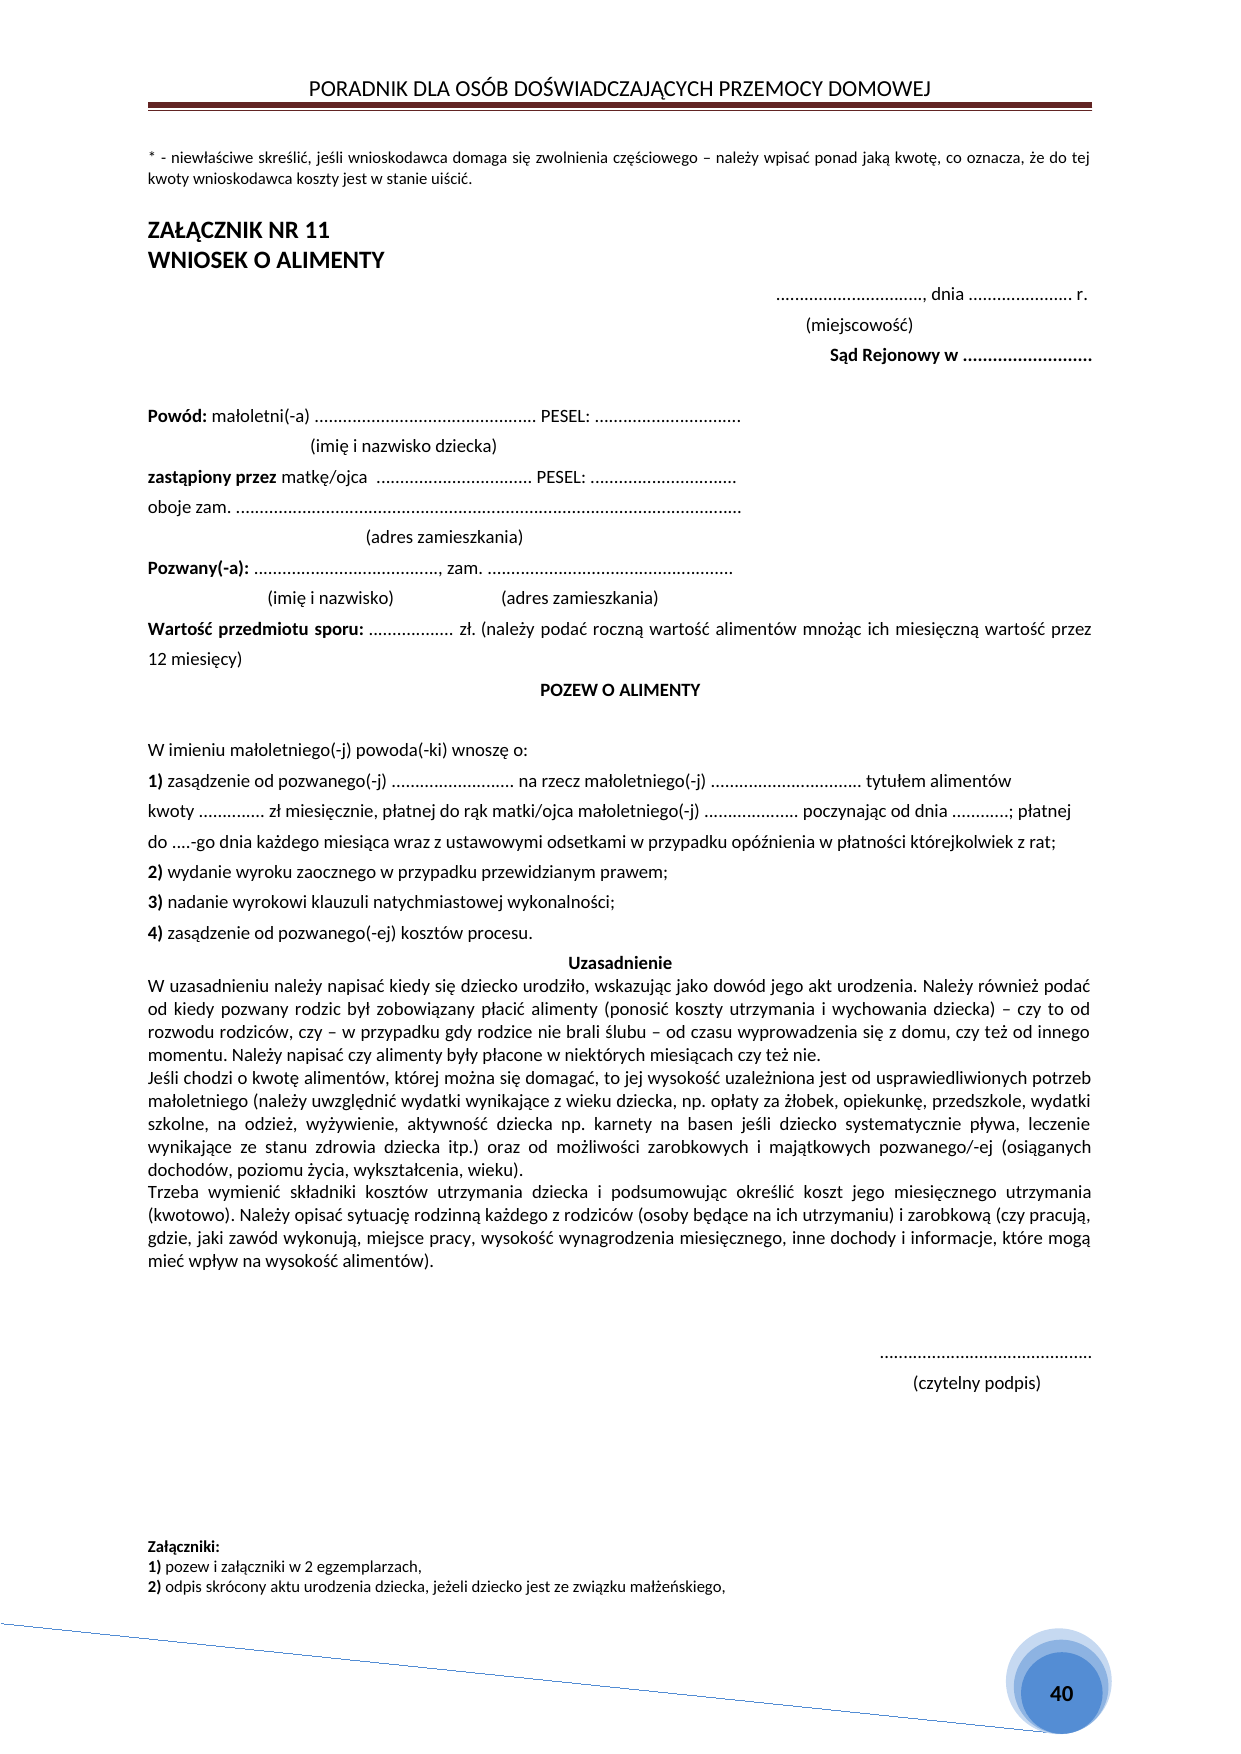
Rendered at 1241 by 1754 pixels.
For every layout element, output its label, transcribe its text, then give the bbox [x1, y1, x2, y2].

subtitle POZEW O ALIMENTY [148, 670, 1092, 701]
text WNIOSEK O ALIMENTY [148, 244, 1092, 275]
text ZAŁĄCZNIK NR 11 [148, 214, 1092, 244]
text Jeśli chodzi o kwotę alimentów, której można się domagać, to jej wysokość uzależniona jest od usprawiedliwionych potrzeb małoletniego (należy uwzględnić wydatki wynikające z wieku dziecka, np. opłaty za żłobek, opiekunkę, przedszkole, wydatki szkolne, na odzież, wyżywienie, aktywność dziecka np. karnety na basen jeśli dziecko systematycznie pływa, leczenie wynikające ze stanu zdrowia dziecka itp.) oraz od możliwości zarobkowych i majątkowych pozwanego/-ej (osiąganych dochodów, poziomu życia, wykształcenia, wieku). [148, 1066, 1092, 1181]
text Uzasadnienie [148, 944, 1092, 974]
text W uzasadnieniu należy napisać kiedy się dziecko urodziło, wskazując jako dowód jego akt urodzenia. Należy również podać od kiedy pozwany rodzic był zobowiązany płacić alimenty (ponosić koszty utrzymania i wychowania dziecka) – czy to od rozwodu rodziców, czy – w przypadku gdy rodzice nie brali ślubu – od czasu wyprowadzenia się z domu, czy też od innego momentu. Należy napisać czy alimenty były płacone w niektórych miesiącach czy też nie. [148, 974, 1092, 1066]
text Załączniki: [148, 1536, 1092, 1556]
text oboje zam. ........................................................................................................... (adres zamieszkania) [148, 488, 1092, 548]
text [148, 1556, 1092, 1597]
text * - niewłaściwe skreślić, jeśli wnioskodawca domaga się zwolnienia częściowego – należy wpisać ponad jaką kwotę, co oznacza, że do tej kwoty wnioskodawca koszty jest w stanie uiścić. [148, 148, 1092, 188]
text Pozwany(-a): ......................................., zam. .................................................... (imię i nazwisko) (adres zamieszkania) [148, 548, 1092, 609]
text ..............................., dnia ...................... r. [148, 275, 1092, 305]
text Trzeba wymienić składniki kosztów utrzymania dziecka i podsumowując określić koszt jego miesięcznego utrzymania (kwotowo). Należy opisać sytuację rodzinną każdego z rodziców (osoby będące na ich utrzymaniu) i zarobkową (czy pracują, gdzie, jaki zawód wykonują, miejsce pracy, wysokość wynagrodzenia miesięcznego, inne dochody i informacje, które mogą mieć wpływ na wysokość alimentów). [148, 1181, 1092, 1272]
text zastąpiony przez matkę/ojca ................................. PESEL: ............................... [148, 457, 1092, 488]
text Sąd Rejonowy w .......................... [148, 336, 1092, 366]
text W imieniu małoletniego(-j) powoda(-ki) wnoszę o: [148, 731, 1092, 761]
text (miejscowość) [738, 305, 1092, 336]
text Wartość przedmiotu sporu: .................. zł. (należy podać roczną wartość alimentów mnożąc ich miesięczną wartość przez 12 miesięcy) [148, 609, 1092, 670]
text 1) zasądzenie od pozwanego(-j) .......................... na rzecz małoletniego(-j) ................................ tytułem alimentów kwoty .............. zł miesięcznie, płatnej do rąk matki/ojca małoletniego(-j) .................... poczynając od dnia ............; płatnej do ....-go dnia każdego miesiąca wraz z ustawowymi odsetkami w przypadku opóźnienia w płatności którejkolwiek z rat; 2) wydanie wyroku zaocznego w przypadku przewidzianym prawem; 3) nadanie wyrokowi klauzuli natychmiastowej wykonalności; 4) zasądzenie od pozwanego(-ej) kosztów procesu. [148, 761, 1092, 944]
text ............................................. (czytelny podpis) [148, 1333, 1092, 1394]
text Powód: małoletni(-a) ............................................... PESEL: ............................... (imię i nazwisko dziecka) [148, 396, 1092, 457]
